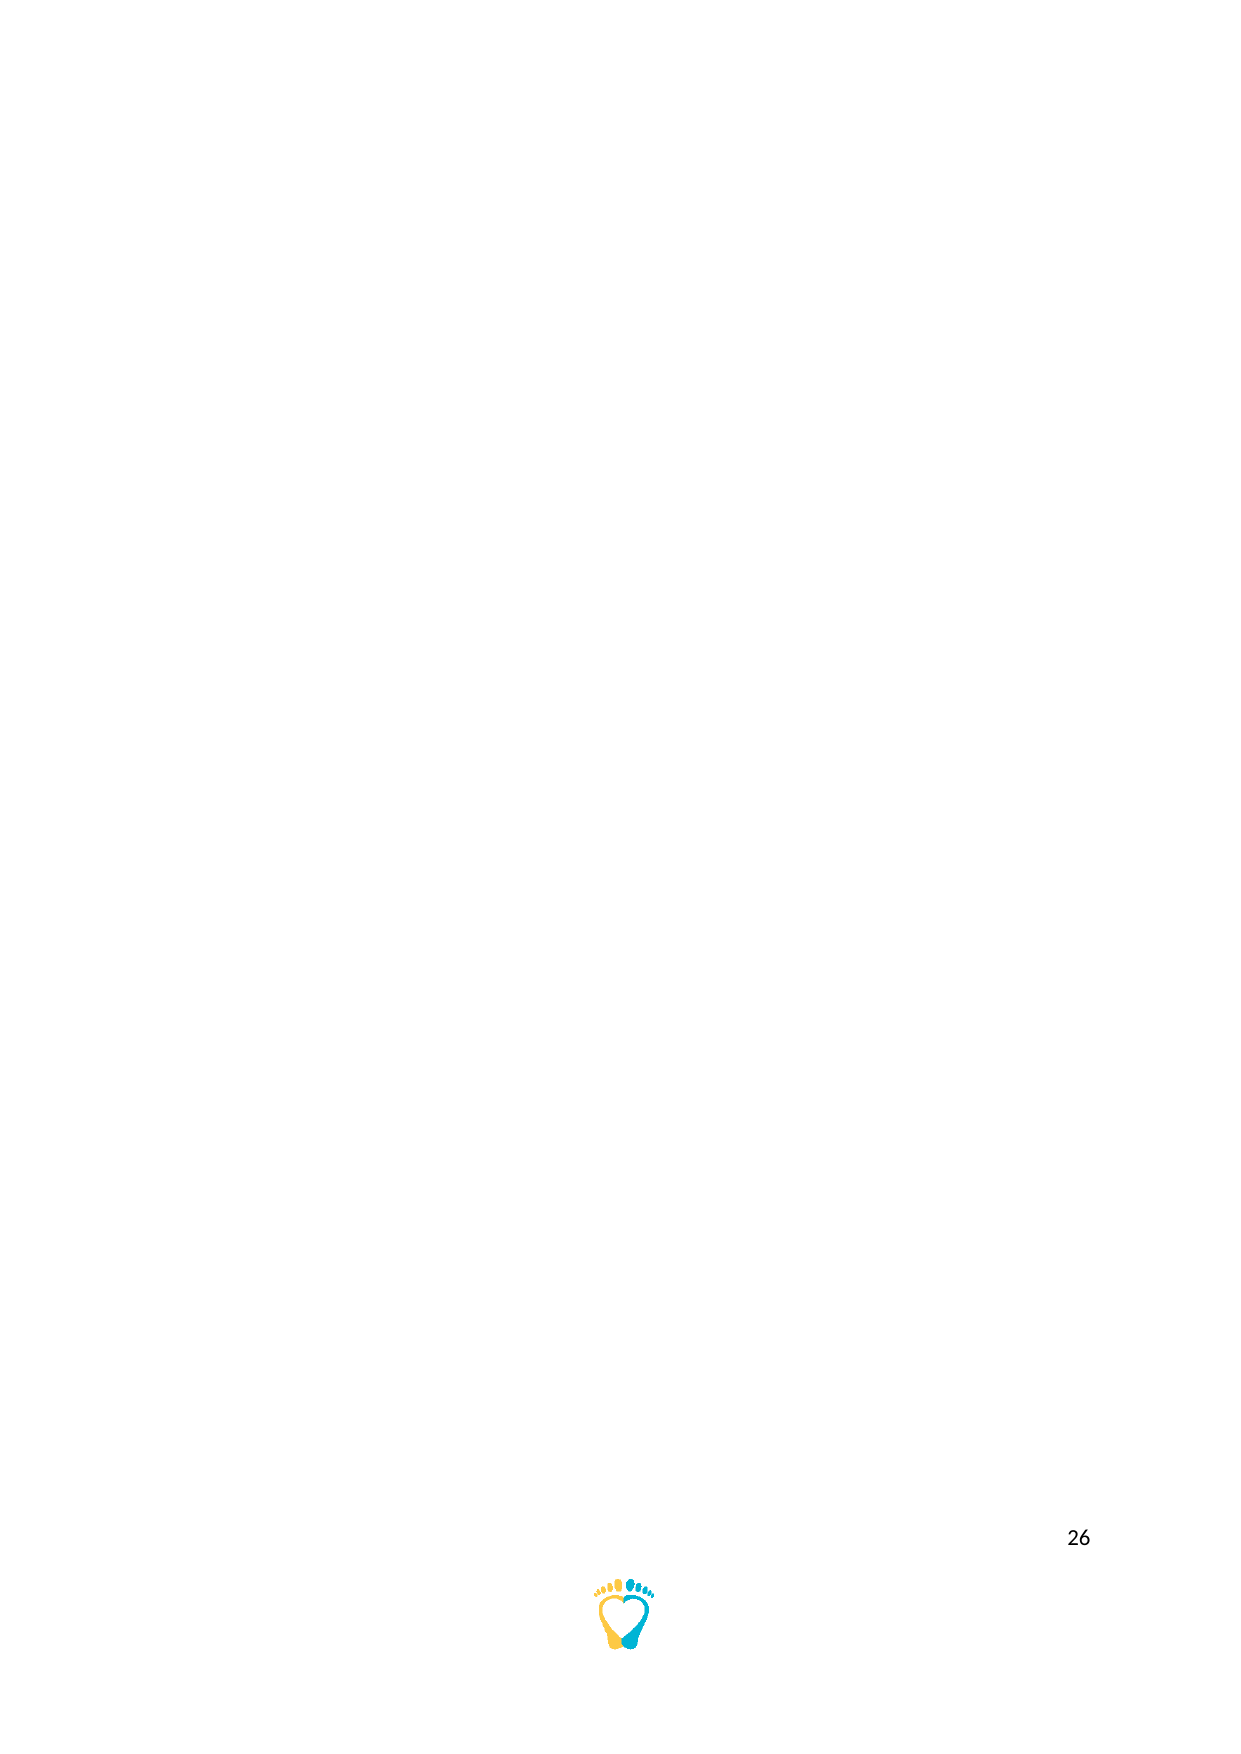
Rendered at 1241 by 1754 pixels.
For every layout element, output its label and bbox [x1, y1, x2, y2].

picture [574, 1551, 666, 1681]
